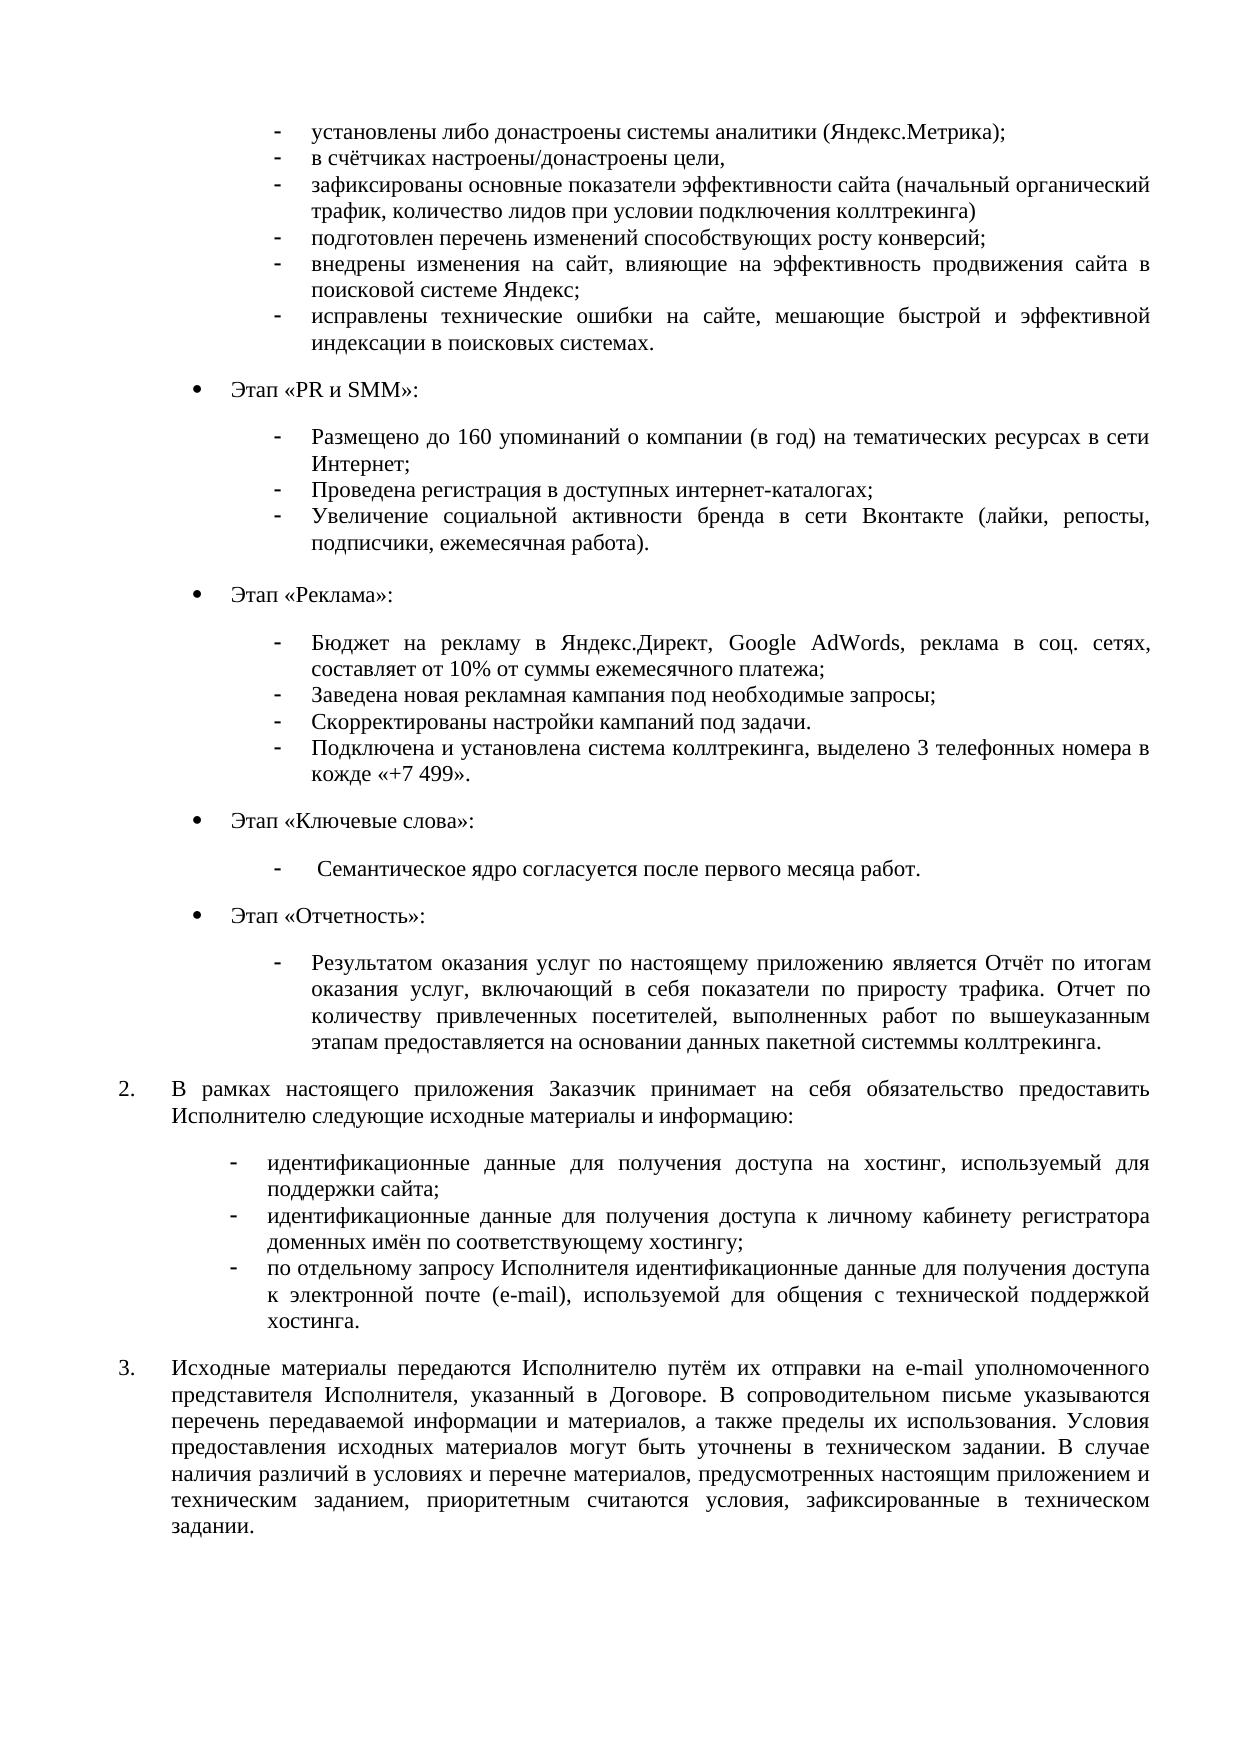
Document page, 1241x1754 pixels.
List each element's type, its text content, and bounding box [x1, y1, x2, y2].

list Результатом оказания услуг по настоящему приложению является Отчёт по итогам оказания услуг, включающий в себя показатели по приросту трафика. Отчет по количеству привлеченных посетителей, выполненных работ по вышеуказанным этапам предоставляется на основании данных пакетной системмы коллтрекинга. [274, 949, 1152, 1054]
list Исходные материалы передаются Исполнителю путём их отправки на e-mail уполномоченного представителя Исполнителя, указанный в Договоре. В сопроводительном письме указываются перечень передаваемой информации и материалов, а также пределы их использования. Условия предоставления исходных материалов могут быть уточнены в техническом задании. В случае наличия различий в условиях и перечне материалов, предусмотренных настоящим приложением и техническим заданием, приоритетным считаются условия, зафиксированные в техническом задании. [118, 1354, 1152, 1539]
list в счётчиках настроены/донастроены цели, [274, 144, 1152, 171]
list внедрены изменения на сайт, влияющие на эффективность продвижения сайта в поисковой системе Яндекс; [274, 250, 1152, 303]
list идентификационные данные для получения доступа на хостинг, используемый для поддержки сайта; [229, 1149, 1152, 1202]
list по отдельному запросу Исполнителя идентификационные данные для получения доступа к электронной почте (e-mail), используемой для общения с технической поддержкой хостинга. [229, 1254, 1152, 1333]
list Подключена и установлена система коллтрекинга, выделено 3 телефонных номера в кожде «+7 499». [274, 734, 1152, 787]
list зафиксированы основные показатели эффективности сайта (начальный органический трафик, количество лидов при условии подключения коллтрекинга) [274, 171, 1152, 223]
list Этап «Отчетность»: [193, 902, 1152, 928]
list подготовлен перечень изменений способствующих росту конверсий; [274, 223, 1152, 250]
list Этап «Ключевые слова»: [193, 808, 1152, 834]
list В рамках настоящего приложения Заказчик принимает на себя обязательство предоставить Исполнителю следующие исходные материалы и информацию: [118, 1075, 1152, 1128]
list Размещено до 160 упоминаний о компании (в год) на тематических ресурсах в сети Интернет; [274, 423, 1152, 476]
list Скорректированы настройки кампаний под задачи. [274, 708, 1152, 734]
list Проведена регистрация в доступных интернет-каталогах; [274, 476, 1152, 502]
list Этап «Реклама»: [193, 581, 1152, 608]
list Семантическое ядро согласуется после первого месяца работ. [274, 855, 1152, 881]
list исправлены технические ошибки на сайте, мешающие быстрой и эффективной индексации в поисковых системах. [274, 303, 1152, 355]
list Заведена новая рекламная кампания под необходимые запросы; [274, 681, 1152, 708]
list Увеличение социальной активности бренда в сети Вконтакте (лайки, репосты, подписчики, ежемесячная работа). [274, 502, 1152, 555]
list Этап «PR и SMM»: [193, 376, 1152, 402]
list Бюджет на рекламу в Яндекс.Директ, Google AdWords, реклама в соц. сетях, составляет от 10% от суммы ежемесячного платежа; [274, 629, 1152, 681]
list установлены либо донастроены системы аналитики (Яндекс.Метрика); [274, 118, 1152, 144]
list идентификационные данные для получения доступа к личному кабинету регистратора доменных имён по соответствующему хостингу; [229, 1202, 1152, 1254]
